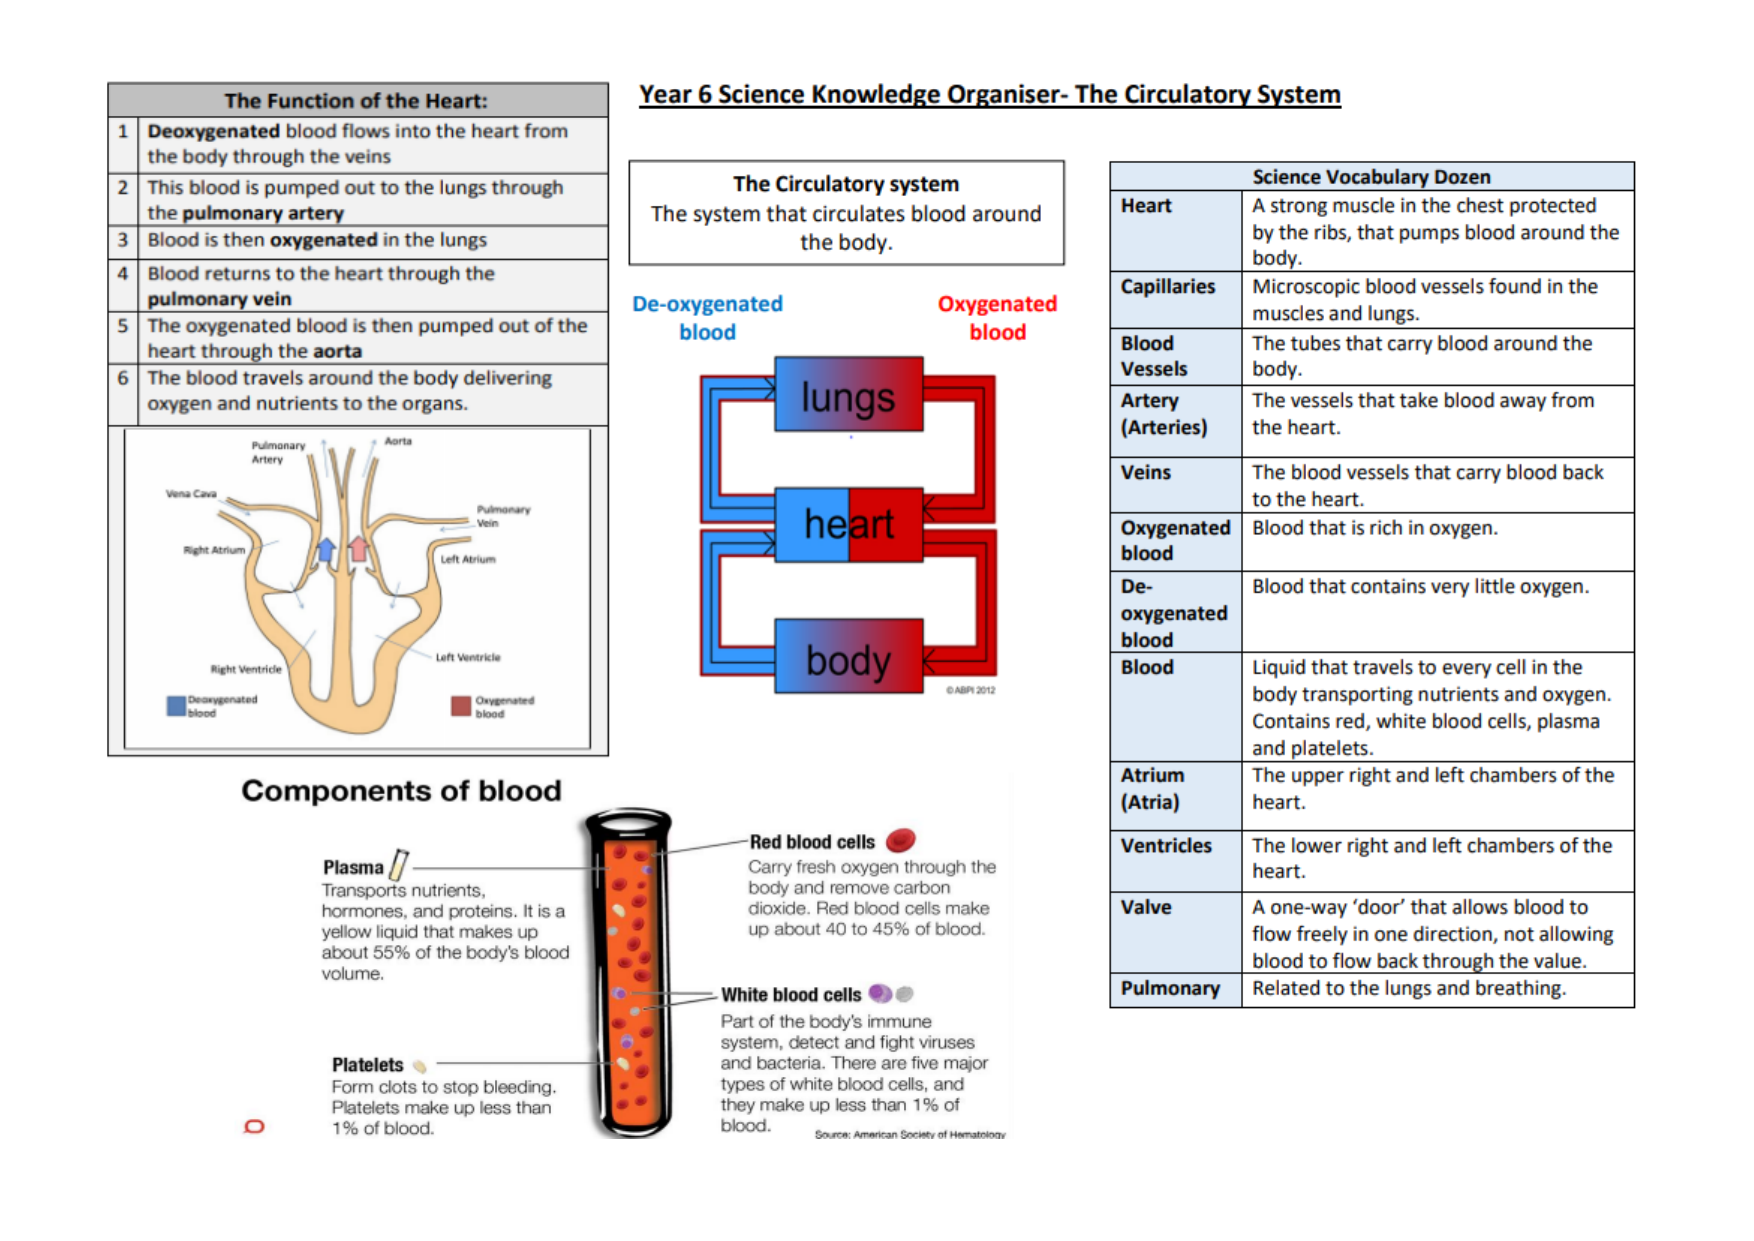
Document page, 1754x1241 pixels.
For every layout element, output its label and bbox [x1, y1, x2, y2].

picture [100, 76, 1661, 1139]
